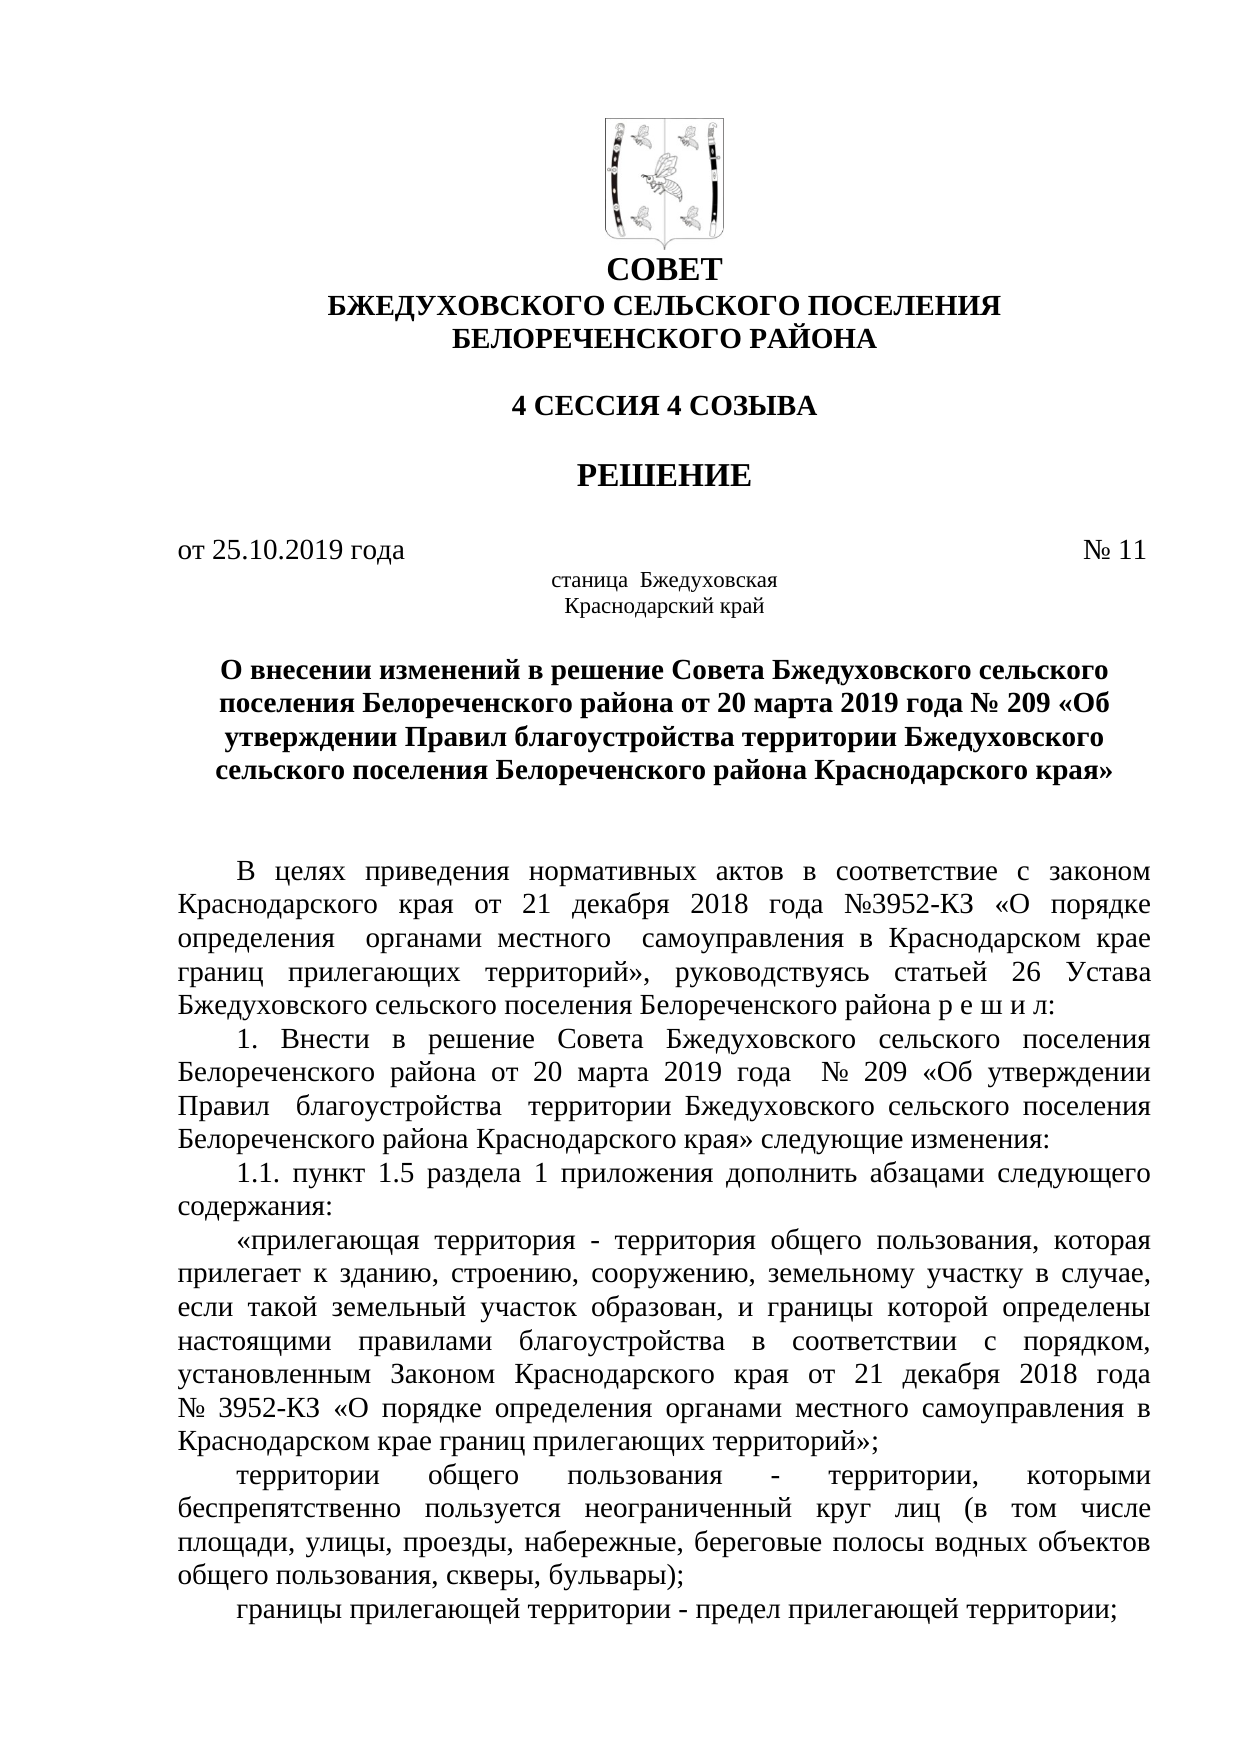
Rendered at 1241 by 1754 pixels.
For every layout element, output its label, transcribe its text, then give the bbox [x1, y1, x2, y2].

text СОВЕТ [177, 249, 1152, 288]
text 4 СЕССИЯ 4 СОЗЫВА [177, 388, 1152, 422]
text Краснодарский край [177, 592, 1152, 618]
text О внесении изменений в решение Совета Бжедуховского сельского поселения Белореченского района от 20 марта 2019 года № 209 «Об утверждении Правил благоустройства территории Бжедуховского сельского поселения Белореченского района Краснодарского края» [177, 652, 1152, 786]
text РЕШЕНИЕ [177, 455, 1152, 494]
text «прилегающая территория - территория общего пользования, которая прилегает к зданию, строению, сооружению, земельному участку в случае, если такой земельный участок образован, и границы которой определены настоящими правилами благоустройства в соответствии с порядком, установленным Законом Краснодарского края от 21 декабря 2018 года № 3952-КЗ «О порядке определения органами местного самоуправления в Краснодарском крае границ прилегающих территорий»; [177, 1222, 1152, 1457]
picture [605, 118, 724, 250]
text станица Бжедуховская [177, 566, 1152, 592]
text от 25.10.2019 года № 11 [177, 532, 1152, 566]
text 1. Внести в решение Совета Бжедуховского сельского поселения Белореченского района от 20 марта 2019 года № 209 «Об утверждении Правил благоустройства территории Бжедуховского сельского поселения Белореченского района Краснодарского края» следующие изменения: [177, 1021, 1152, 1155]
text 1.1. пункт 1.5 раздела 1 приложения дополнить абзацами следующего содержания: [177, 1155, 1152, 1222]
text БЖЕДУХОВСКОГО СЕЛЬСКОГО ПОСЕЛЕНИЯ [177, 288, 1152, 321]
text БЕЛОРЕЧЕНСКОГО РАЙОНА [177, 321, 1152, 355]
text территории общего пользования - территории, которыми беспрепятственно пользуется неограниченный круг лиц (в том числе площади, улицы, проезды, набережные, береговые полосы водных объектов общего пользования, скверы, бульвары); [177, 1457, 1152, 1591]
text границы прилегающей территории - предел прилегающей территории; [177, 1591, 1152, 1624]
text В целях приведения нормативных актов в соответствие с законом Краснодарского края от 21 декабря 2018 года №3952-КЗ «О порядке определения органами местного самоуправления в Краснодарском крае границ прилегающих территорий», руководствуясь статьей 26 Устава Бжедуховского сельского поселения Белореченского района р е ш и л: [177, 853, 1152, 1021]
